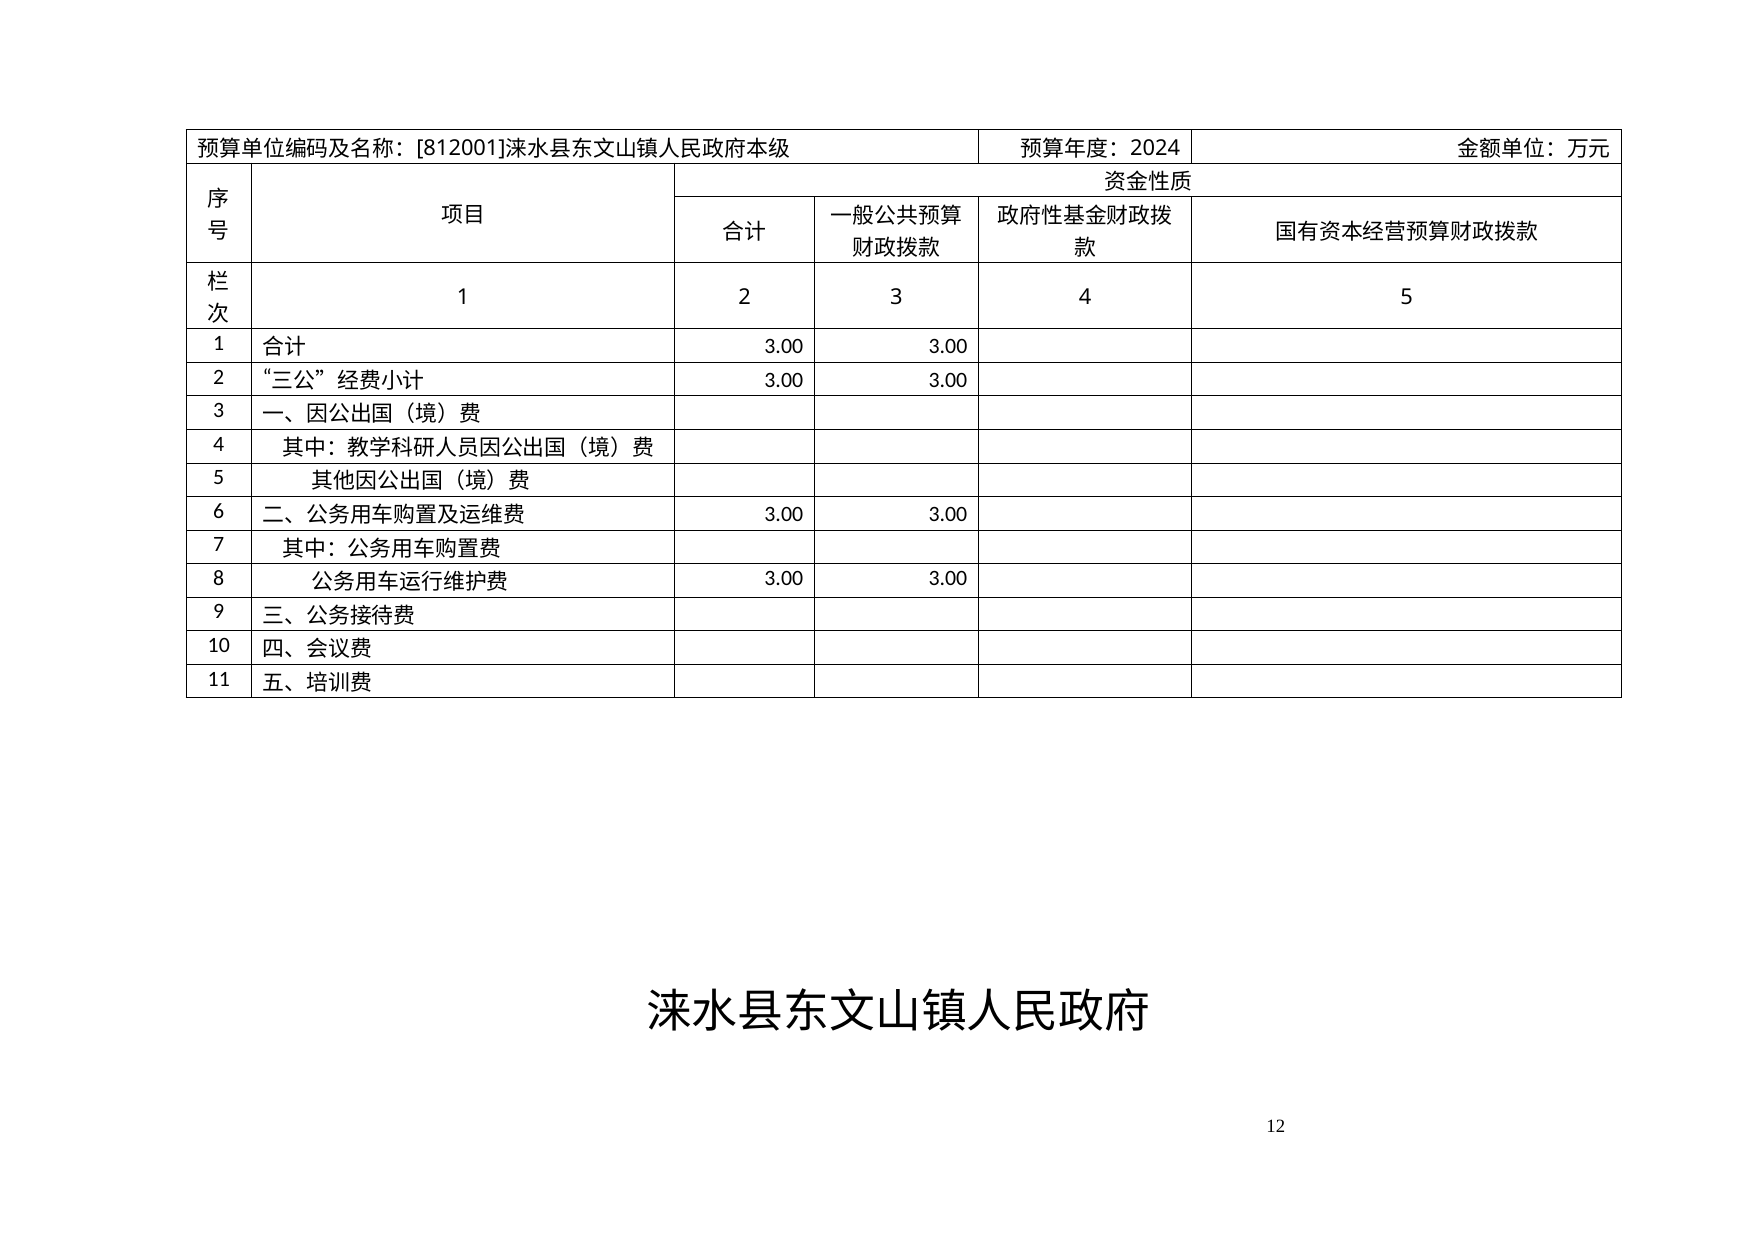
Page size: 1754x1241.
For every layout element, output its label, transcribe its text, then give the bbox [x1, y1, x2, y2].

table_cell 金额单位：万元 [1192, 130, 1621, 163]
table_cell [1192, 430, 1621, 462]
table_cell [979, 396, 1191, 429]
table_cell 3.00 [675, 497, 814, 529]
table_cell 3 [815, 263, 978, 328]
table_cell 四、会议费 [252, 631, 674, 664]
table_cell 1 [187, 329, 251, 362]
table_cell [1192, 564, 1621, 597]
table_cell 其中：公务用车购置费 [252, 531, 674, 563]
table_cell [1192, 631, 1621, 664]
table_cell [815, 665, 978, 697]
table_cell [979, 363, 1191, 395]
table_cell 政府性基金财政拨款 [979, 197, 1191, 262]
table_cell [979, 497, 1191, 529]
table_cell 3.00 [815, 329, 978, 362]
table_cell [815, 598, 978, 630]
table_cell 3.00 [675, 564, 814, 597]
table_cell [979, 564, 1191, 597]
table_cell 6 [187, 497, 251, 529]
table_cell [979, 598, 1191, 630]
table_cell 2 [675, 263, 814, 328]
table_cell 9 [187, 598, 251, 630]
table_cell [675, 665, 814, 697]
table_cell [979, 531, 1191, 563]
table_cell 三、公务接待费 [252, 598, 674, 630]
table_cell [815, 631, 978, 664]
table_cell 其他因公出国（境）费 [252, 464, 674, 496]
table_cell [979, 430, 1191, 462]
table_cell [675, 396, 814, 429]
table_cell 2 [187, 363, 251, 395]
table_cell [1192, 531, 1621, 563]
table_cell 3.00 [675, 329, 814, 362]
table_cell [675, 598, 814, 630]
table_cell 7 [187, 531, 251, 563]
table_cell 五、培训费 [252, 665, 674, 697]
table_cell [815, 531, 978, 563]
table_cell 二、公务用车购置及运维费 [252, 497, 674, 529]
table_cell [675, 430, 814, 462]
table_cell [1192, 396, 1621, 429]
table_cell [1192, 464, 1621, 496]
table_cell 3.00 [675, 363, 814, 395]
table_cell [1192, 363, 1621, 395]
table_cell 11 [187, 665, 251, 697]
table_cell 公务用车运行维护费 [252, 564, 674, 597]
table_cell 1 [252, 263, 674, 328]
table_cell [1192, 665, 1621, 697]
table_cell 序号 [187, 164, 251, 262]
table_cell [675, 631, 814, 664]
table_cell “三公”经费小计 [252, 363, 674, 395]
table_cell 4 [979, 263, 1191, 328]
table_cell 预算单位编码及名称：[812001]涞水县东文山镇人民政府本级 [187, 130, 978, 163]
table_cell [979, 329, 1191, 362]
table_cell [1192, 598, 1621, 630]
table_cell 资金性质 [675, 164, 1621, 196]
table_cell [979, 464, 1191, 496]
table_cell [1192, 329, 1621, 362]
table_cell 合计 [252, 329, 674, 362]
table_cell 其中：教学科研人员因公出国（境）费 [252, 430, 674, 462]
table_cell 国有资本经营预算财政拨款 [1192, 197, 1621, 262]
table_cell [815, 430, 978, 462]
table_cell 3.00 [815, 497, 978, 529]
table_cell [815, 396, 978, 429]
table_cell 项目 [252, 164, 674, 262]
table_cell [979, 631, 1191, 664]
table_cell 3.00 [815, 363, 978, 395]
table_cell [675, 464, 814, 496]
table_cell 3 [187, 396, 251, 429]
table_cell 一、因公出国（境）费 [252, 396, 674, 429]
table_cell 4 [187, 430, 251, 462]
table_cell 5 [1192, 263, 1621, 328]
table_cell [1192, 497, 1621, 529]
table_cell 8 [187, 564, 251, 597]
text 涞水县东文山镇人民政府 [187, 958, 1566, 1056]
table_cell [979, 665, 1191, 697]
table_cell 10 [187, 631, 251, 664]
table_cell [815, 464, 978, 496]
table_cell [675, 531, 814, 563]
table_cell 5 [187, 464, 251, 496]
table_cell 栏次 [187, 263, 251, 328]
table_cell 一般公共预算财政拨款 [815, 197, 978, 262]
table_cell 3.00 [815, 564, 978, 597]
table_cell 预算年度：2024 [979, 130, 1191, 163]
table_cell 合计 [675, 197, 814, 262]
